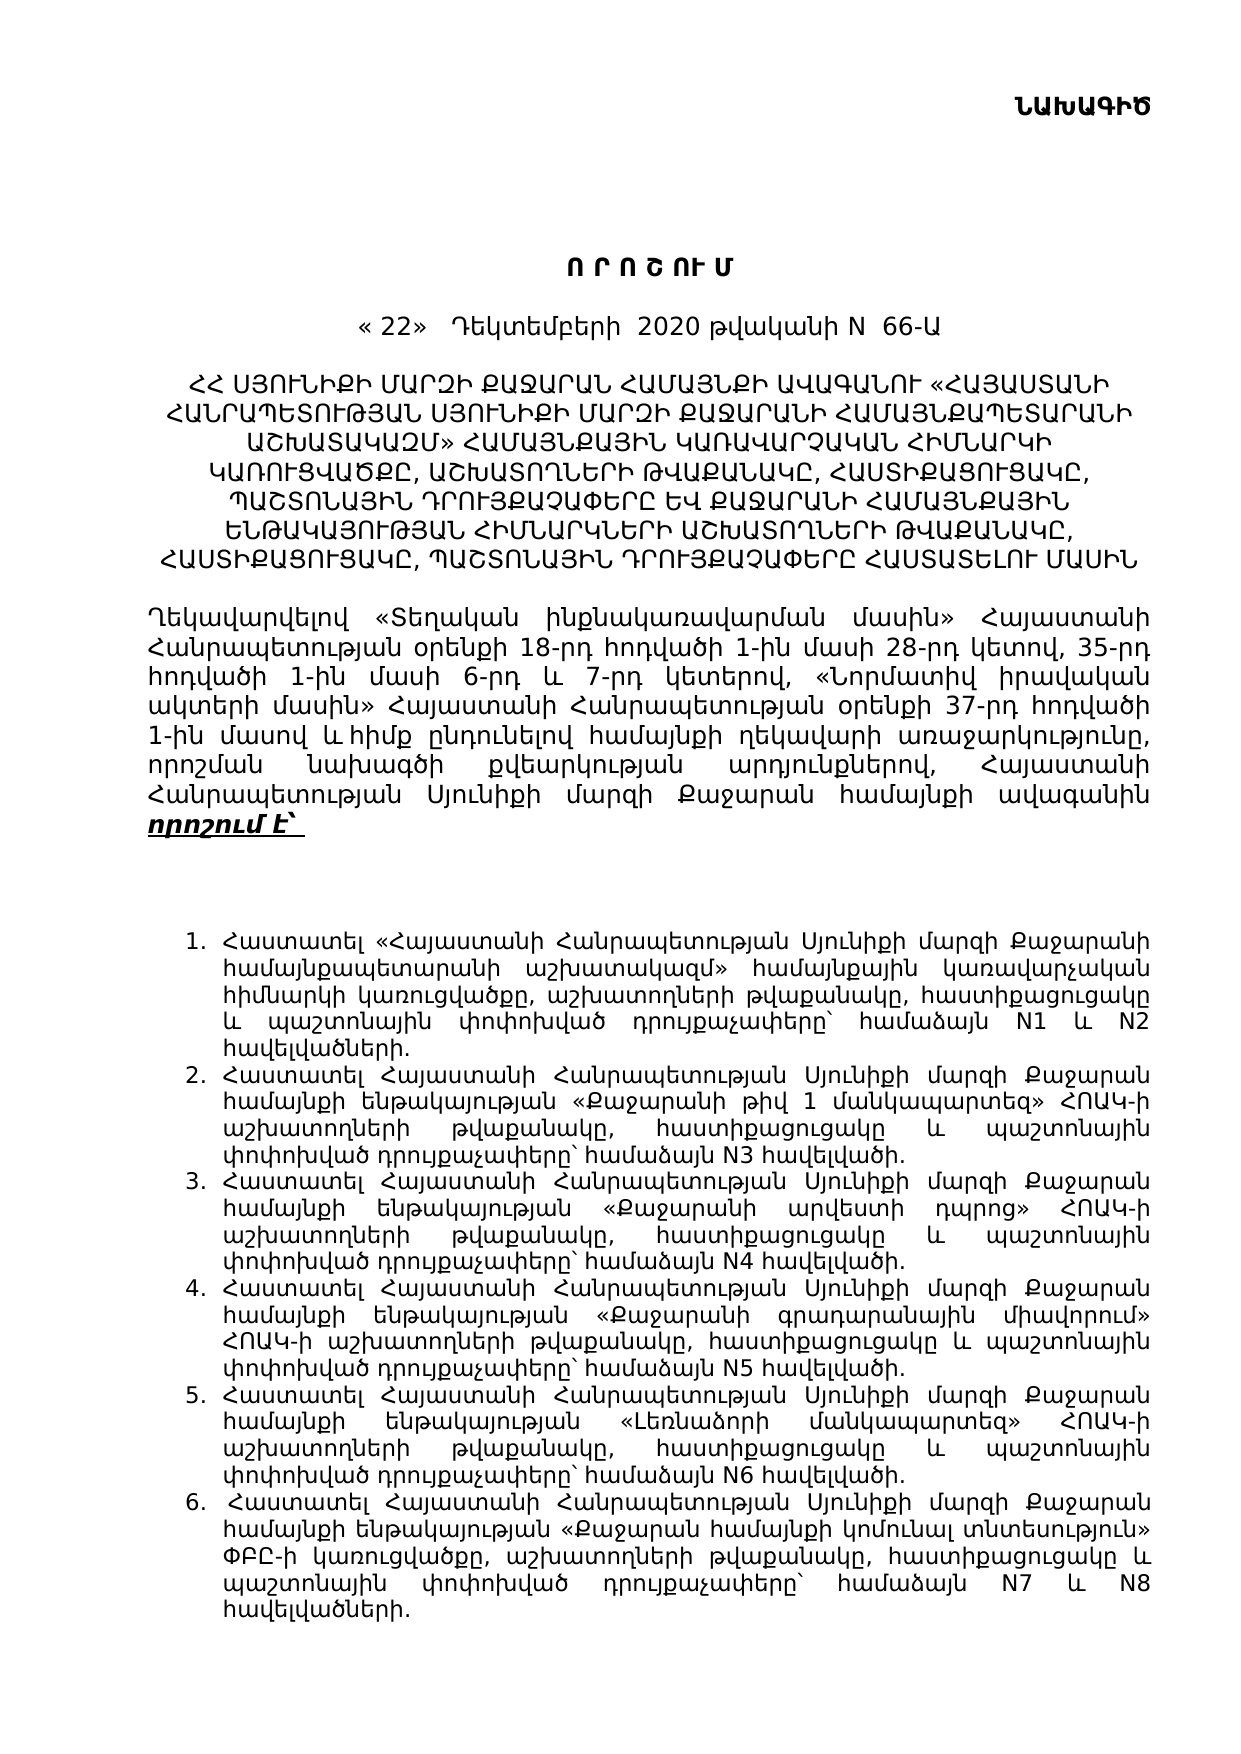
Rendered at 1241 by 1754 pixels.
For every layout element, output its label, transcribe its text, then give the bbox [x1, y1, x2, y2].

text Ղեկավարվելով «Տեղական ինքնակառավարման մասին» Հայաստանի Հանրապետության օրենքի 18-րդ հոդվածի 1-ին մասի 28-րդ կետով, 35-րդ հոդվածի 1-ին մասի 6-րդ և 7-րդ կետերով, «Նորմատիվ իրավական ակտերի մասին» Հայաստանի Հանրապետության օրենքի 37-րդ հոդվածի 1-ին մասով և հիմք ընդունելով համայնքի ղեկավարի առաջարկությունը, որոշման նախագծի քվեարկության արդյունքներով, Հայաստանի Հանրապետության Սյունիքի մարզի Քաջարան համայնքի ավագանին որոշում է՝ [147, 603, 1151, 839]
list Հաստատել Հայաստանի Հանրապետության Սյունիքի մարզի Քաջարան համայնքի ենթակայության «Լեռնաձորի մանկապարտեզ» ՀՈԱԿ-ի աշխատողների թվաքանակը, հաստիքացուցակը և պաշտոնային փոփոխված դրույքաչափերը՝ համաձայն N6 հավելվածի. [185, 1382, 1151, 1488]
list Հաստատել Հայաստանի Հանրապետության Սյունիքի մարզի Քաջարան համայնքի ենթակայության «Քաջարան համայնքի կոմունալ տնտեսություն» ՓԲԸ-ի կառուցվածքը, աշխատողների թվաքանակը, հաստիքացուցակը և պաշտոնային փոփոխված դրույքաչափերը՝ համաձայն N7 և N8 հավելվածների. [185, 1488, 1151, 1623]
list Հաստատել Հայաստանի Հանրապետության Սյունիքի մարզի Քաջարան համայնքի ենթակայության «Քաջարանի գրադարանային միավորում» ՀՈԱԿ-ի աշխատողների թվաքանակը, հաստիքացուցակը և պաշտոնային փոփոխված դրույքաչափերը՝ համաձայն N5 հավելվածի. [185, 1275, 1151, 1382]
list Հաստատել «Հայաստանի Հանրապետության Սյունիքի մարզի Քաջարանի համայնքապետարանի աշխատակազմ» համայնքային կառավարչական հիմնարկի կառուցվածքը, աշխատողների թվաքանակը, հաստիքացուցակը և պաշտոնային փոփոխված դրույքաչափերը՝ համաձայն N1 և N2 հավելվածների. [185, 928, 1151, 1062]
text ՀՀ ՍՅՈՒՆԻՔԻ ՄԱՐԶԻ ՔԱՋԱՐԱՆ ՀԱՄԱՅՆՔԻ ԱՎԱԳԱՆՈՒ «ՀԱՅԱՍՏԱՆԻ ՀԱՆՐԱՊԵՏՈՒԹՅԱՆ ՍՅՈՒՆԻՔԻ ՄԱՐԶԻ ՔԱՋԱՐԱՆԻ ՀԱՄԱՅՆՔԱՊԵՏԱՐԱՆԻ ԱՇԽԱՏԱԿԱԶՄ» ՀԱՄԱՅՆՔԱՅԻՆ ԿԱՌԱՎԱՐՉԱԿԱՆ ՀԻՄՆԱՐԿԻ ԿԱՌՈՒՑՎԱԾՔԸ, ԱՇԽԱՏՈՂՆԵՐԻ ԹՎԱՔԱՆԱԿԸ, ՀԱՍՏԻՔԱՑՈՒՑԱԿԸ, ՊԱՇՏՈՆԱՅԻՆ ԴՐՈՒՅՔԱՉԱՓԵՐԸ ԵՎ ՔԱՋԱՐԱՆԻ ՀԱՄԱՅՆՔԱՅԻՆ ԵՆԹԱԿԱՅՈՒԹՅԱՆ ՀԻՄՆԱՐԿՆԵՐԻ ԱՇԽԱՏՈՂՆԵՐԻ ԹՎԱՔԱՆԱԿԸ, ՀԱՍՏԻՔԱՑՈՒՑԱԿԸ, ՊԱՇՏՈՆԱՅԻՆ ԴՐՈՒՅՔԱՉԱՓԵՐԸ ՀԱՍՏԱՏԵԼՈՒ ՄԱՍԻՆ [147, 370, 1151, 574]
text ՆԱԽԱԳԻԾ [147, 89, 1151, 123]
text « 22» Դեկտեմբերի 2020 թվականի N 66-Ա [147, 312, 1151, 341]
text Ո Ր Ո Շ ՈՒ Մ [147, 215, 1151, 283]
list Հաստատել Հայաստանի Հանրապետության Սյունիքի մարզի Քաջարան համայնքի ենթակայության «Քաջարանի թիվ 1 մանկապարտեզ» ՀՈԱԿ-ի աշխատողների թվաքանակը, հաստիքացուցակը և պաշտոնային փոփոխված դրույքաչափերը՝ համաձայն N3 հավելվածի. [185, 1062, 1151, 1168]
list Հաստատել Հայաստանի Հանրապետության Սյունիքի մարզի Քաջարան համայնքի ենթակայության «Քաջարանի արվեստի դպրոց» ՀՈԱԿ-ի աշխատողների թվաքանակը, հաստիքացուցակը և պաշտոնային փոփոխված դրույքաչափերը՝ համաձայն N4 հավելվածի. [185, 1168, 1151, 1275]
